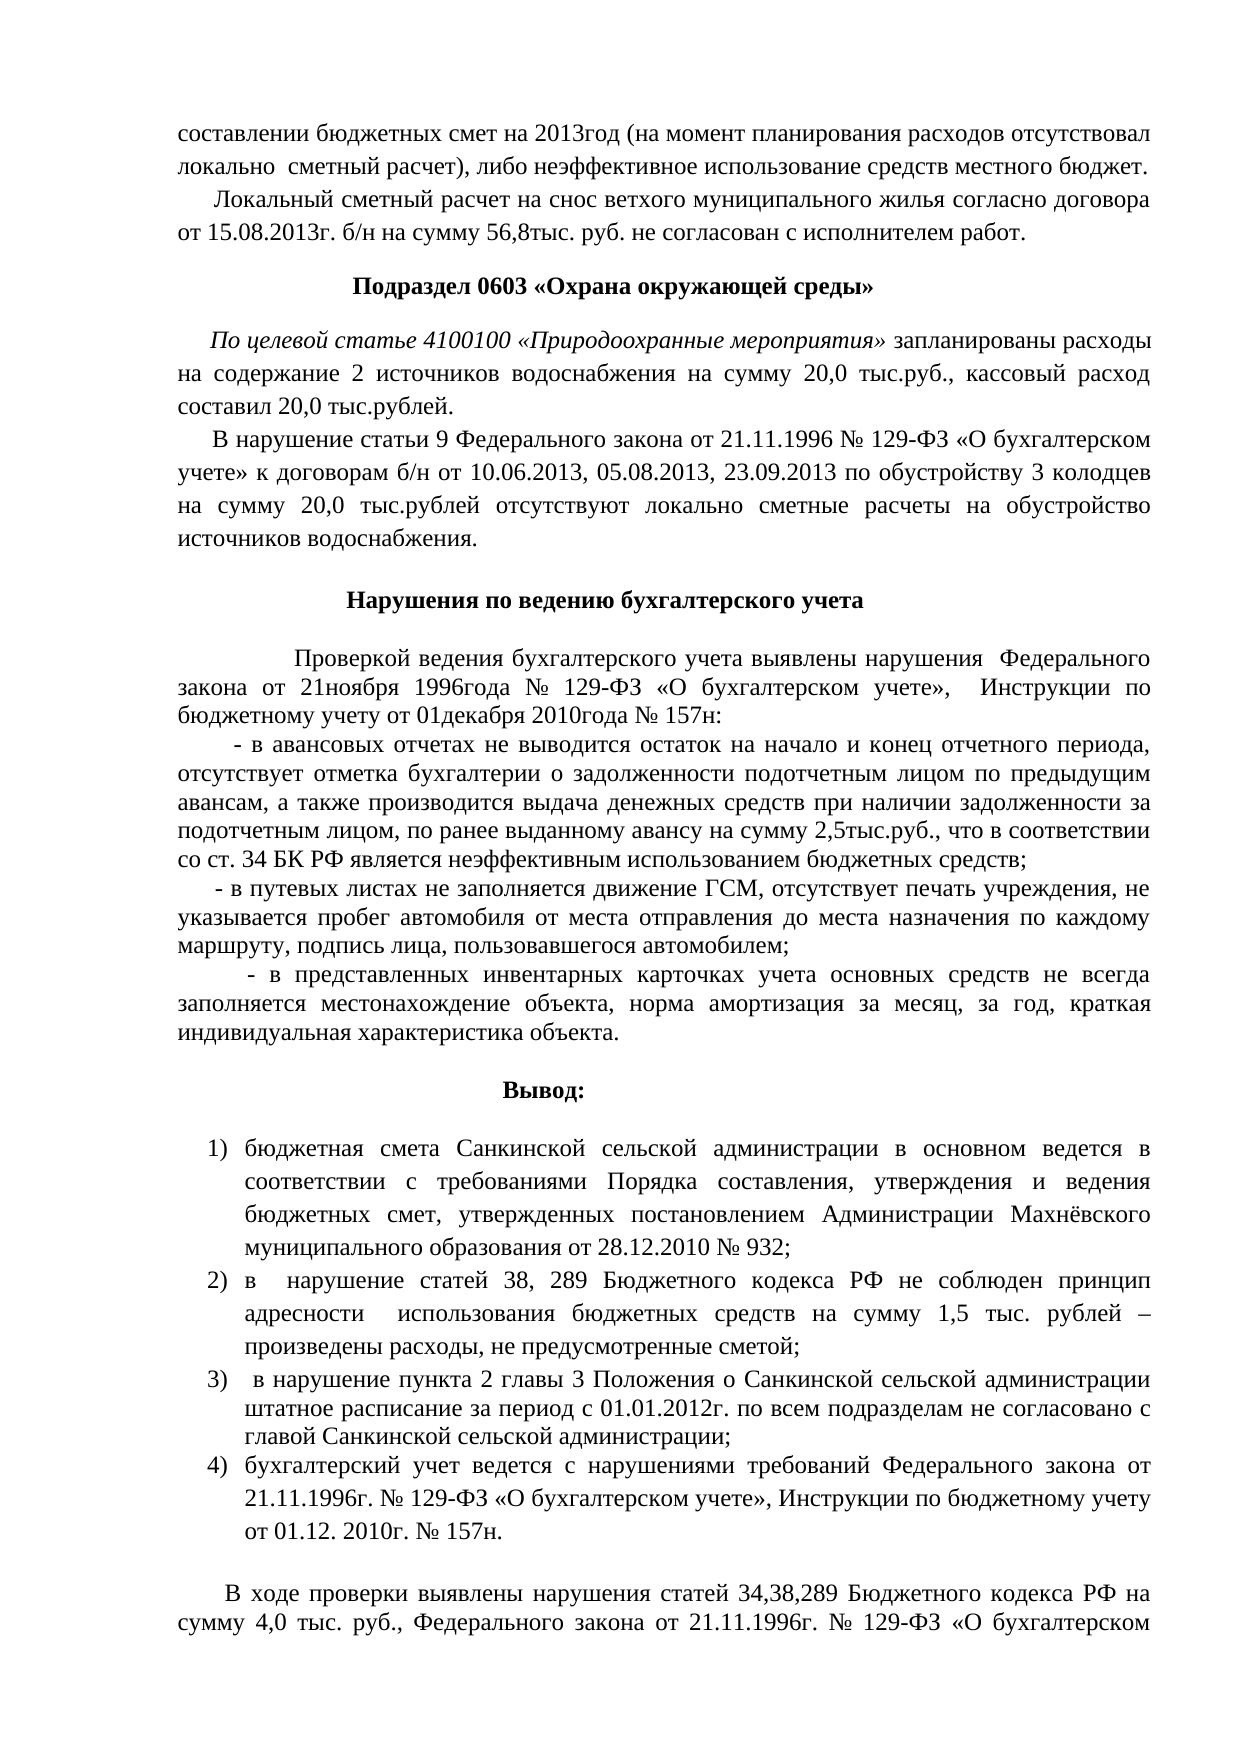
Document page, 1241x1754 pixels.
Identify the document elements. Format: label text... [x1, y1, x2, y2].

text Проверкой ведения бухгалтерского учета выявлены нарушения Федерального закона от 21ноября 1996года № 129-ФЗ «О бухгалтерском учете», Инструкции по бюджетному учету от 01декабря 2010года № 157н: [177, 643, 1152, 729]
text - в представленных инвентарных карточках учета основных средств не всегда заполняется местонахождение объекта, норма амортизация за месяц, за год, краткая индивидуальная характеристика объекта. [177, 959, 1152, 1046]
list бухгалтерский учет ведется с нарушениями требований Федерального закона от 21.11.1996г. № 129-ФЗ «О бухгалтерском учете», Инструкции по бюджетному учету от 01.12. 2010г. № 157н. [207, 1450, 1152, 1545]
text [177, 1578, 1152, 1636]
text Подраздел 0603 «Охрана окружающей среды» [177, 271, 1152, 300]
list бюджетная смета Санкинской сельской администрации в основном ведется в соответствии с требованиями Порядка составления, утверждения и ведения бюджетных смет, утвержденных постановлением Администрации Махнёвского муниципального образования от 28.12.2010 № 932; [207, 1133, 1152, 1261]
text Нарушения по ведению бухгалтерского учета [177, 585, 1152, 614]
text - в путевых листах не заполняется движение ГСМ, отсутствует печать учреждения, не указывается пробег автомобиля от места отправления до места назначения по каждому маршруту, подпись лица, пользовавшегося автомобилем; [177, 873, 1152, 959]
text По целевой статье 4100100 «Природоохранные мероприятия» запланированы расходы на содержание 2 источников водоснабжения на сумму 20,0 тыс.руб., кассовый расход составил 20,0 тыс.рублей. [177, 325, 1152, 420]
text Вывод: [177, 1075, 1152, 1103]
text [177, 118, 1152, 180]
list в нарушение пункта 2 главы 3 Положения о Санкинской сельской администрации штатное расписание за период с 01.01.2012г. по всем подразделам не согласовано с главой Санкинской сельской администрации; [207, 1364, 1152, 1450]
text Локальный сметный расчет на снос ветхого муниципального жилья согласно договора от 15.08.2013г. б/н на сумму 56,8тыс. руб. не согласован с исполнителем работ. [177, 184, 1152, 246]
text - в авансовых отчетах не выводится остаток на начало и конец отчетного периода, отсутствует отметка бухгалтерии о задолженности подотчетным лицом по предыдущим авансам, а также производится выдача денежных средств при наличии задолженности за подотчетным лицом, по ранее выданному авансу на сумму 2,5тыс.руб., что в соответствии со ст. 34 БК РФ является неэффективным использованием бюджетных средств; [177, 729, 1152, 873]
list в нарушение статей 38, 289 Бюджетного кодекса РФ не соблюден принцип адресности использования бюджетных средств на сумму 1,5 тыс. рублей – произведены расходы, не предусмотренные сметой; [207, 1265, 1152, 1359]
text В нарушение статьи 9 Федерального закона от 21.11.1996 № 129-ФЗ «О бухгалтерском учете» к договорам б/н от 10.06.2013, 05.08.2013, 23.09.2013 по обустройству 3 колодцев на сумму 20,0 тыс.рублей отсутствуют локально сметные расчеты на обустройство источников водоснабжения. [177, 424, 1152, 552]
